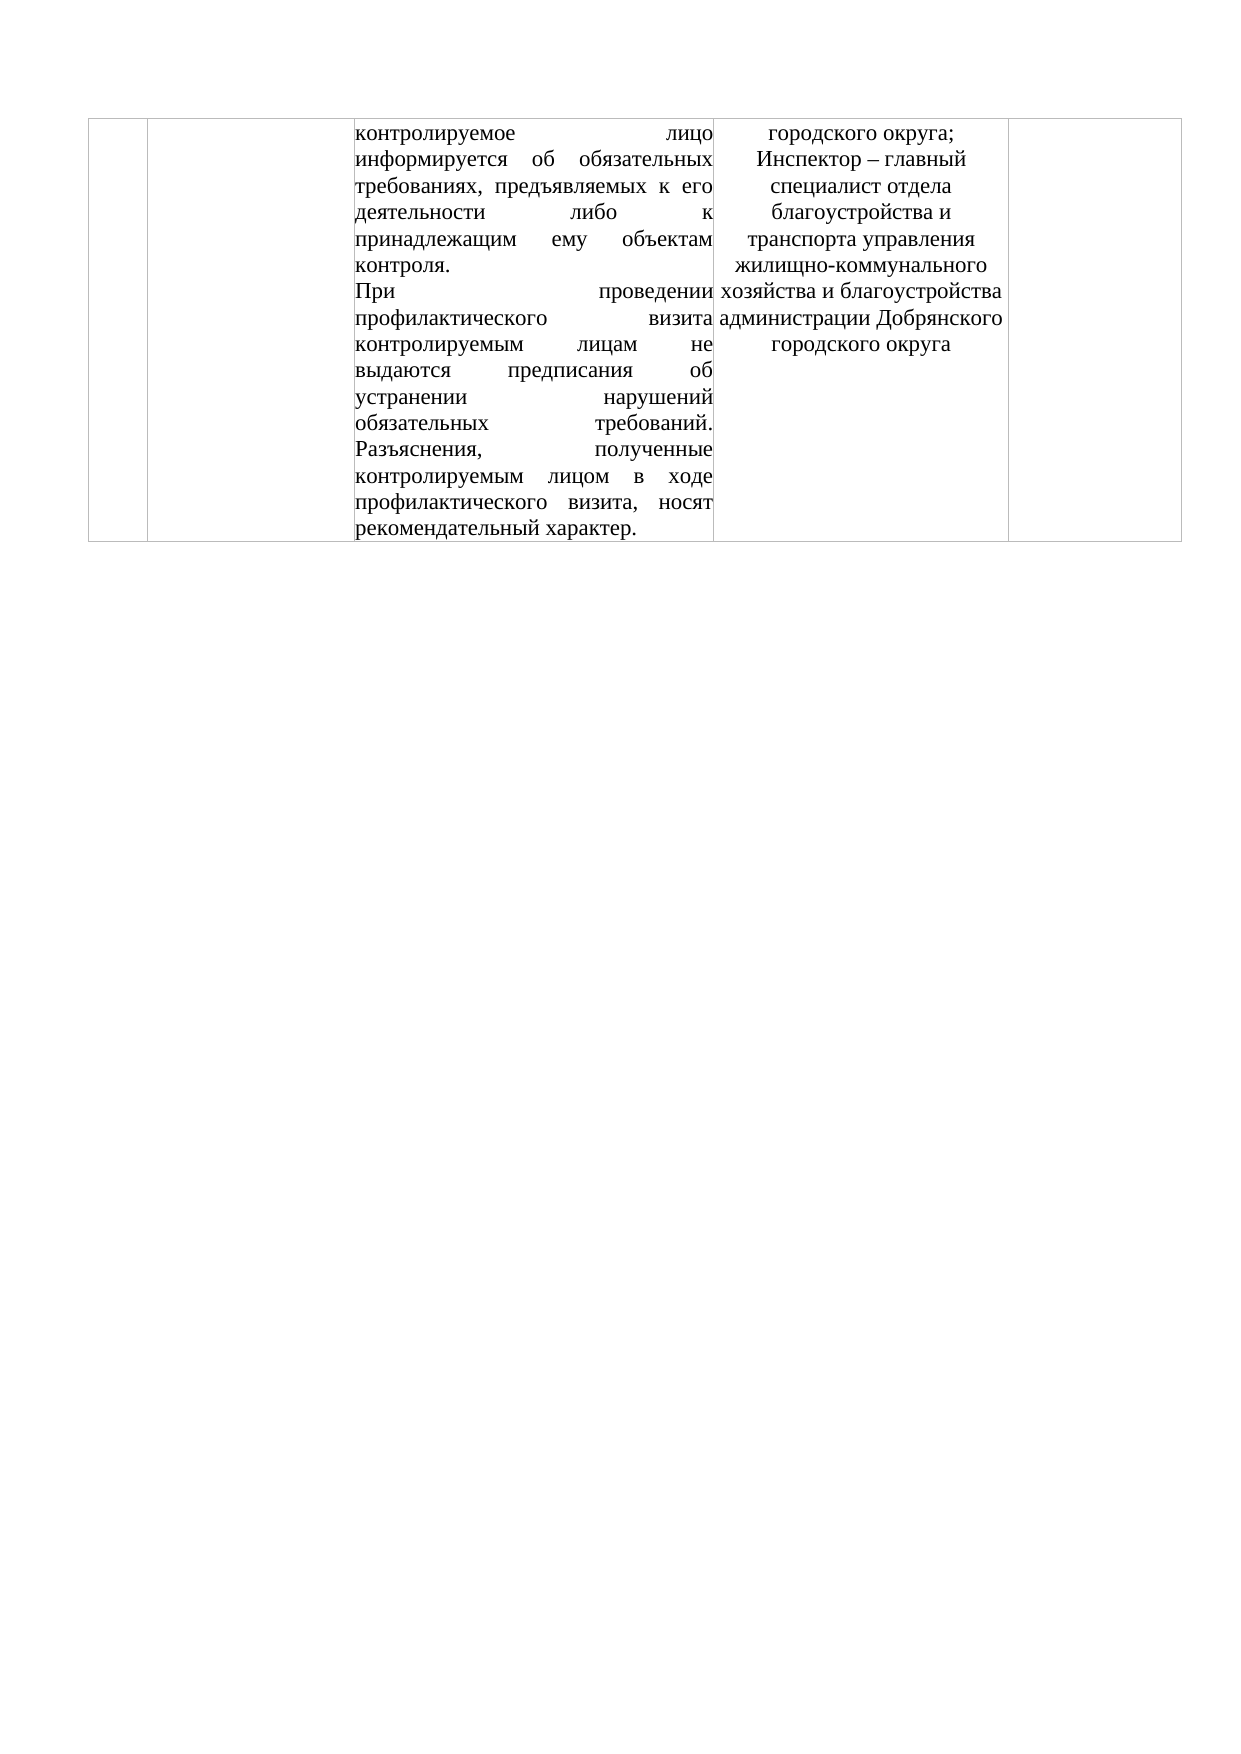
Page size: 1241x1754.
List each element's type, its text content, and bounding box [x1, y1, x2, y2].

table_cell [714, 119, 1008, 541]
table_cell 4. [89, 119, 147, 541]
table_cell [148, 119, 354, 541]
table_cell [1009, 119, 1181, 541]
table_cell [355, 119, 713, 541]
